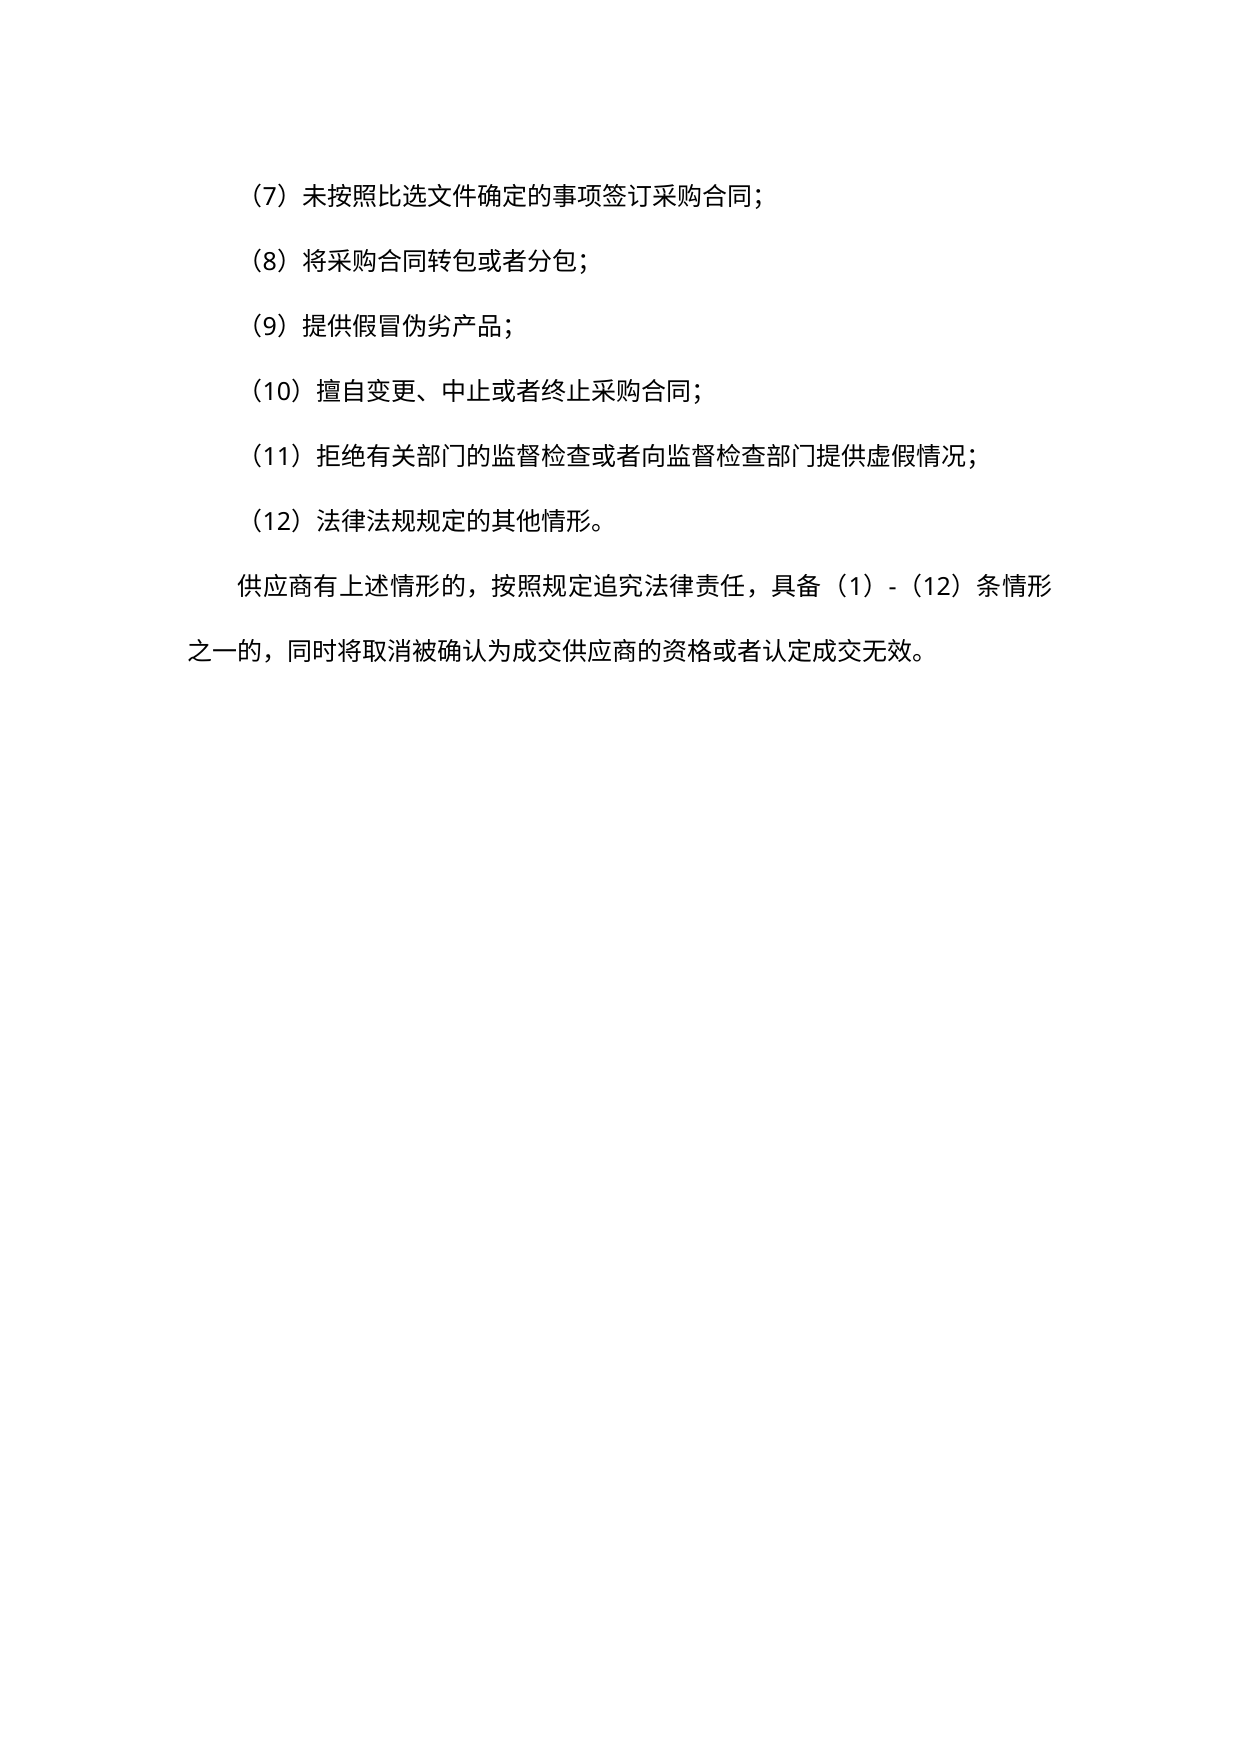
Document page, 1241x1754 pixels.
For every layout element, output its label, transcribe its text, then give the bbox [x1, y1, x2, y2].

text （7）未按照比选文件确定的事项签订采购合同； [187, 162, 1053, 227]
text （9）提供假冒伪劣产品； [187, 292, 1053, 357]
text 供应商有上述情形的，按照规定追究法律责任，具备（1）-（12）条情形之一的，同时将取消被确认为成交供应商的资格或者认定成交无效。 [187, 552, 1053, 682]
text （12）法律法规规定的其他情形。 [187, 487, 1053, 552]
text （10）擅自变更、中止或者终止采购合同； [187, 357, 1053, 422]
text （8）将采购合同转包或者分包； [187, 227, 1053, 292]
text （11）拒绝有关部门的监督检查或者向监督检查部门提供虚假情况； [187, 422, 1053, 487]
